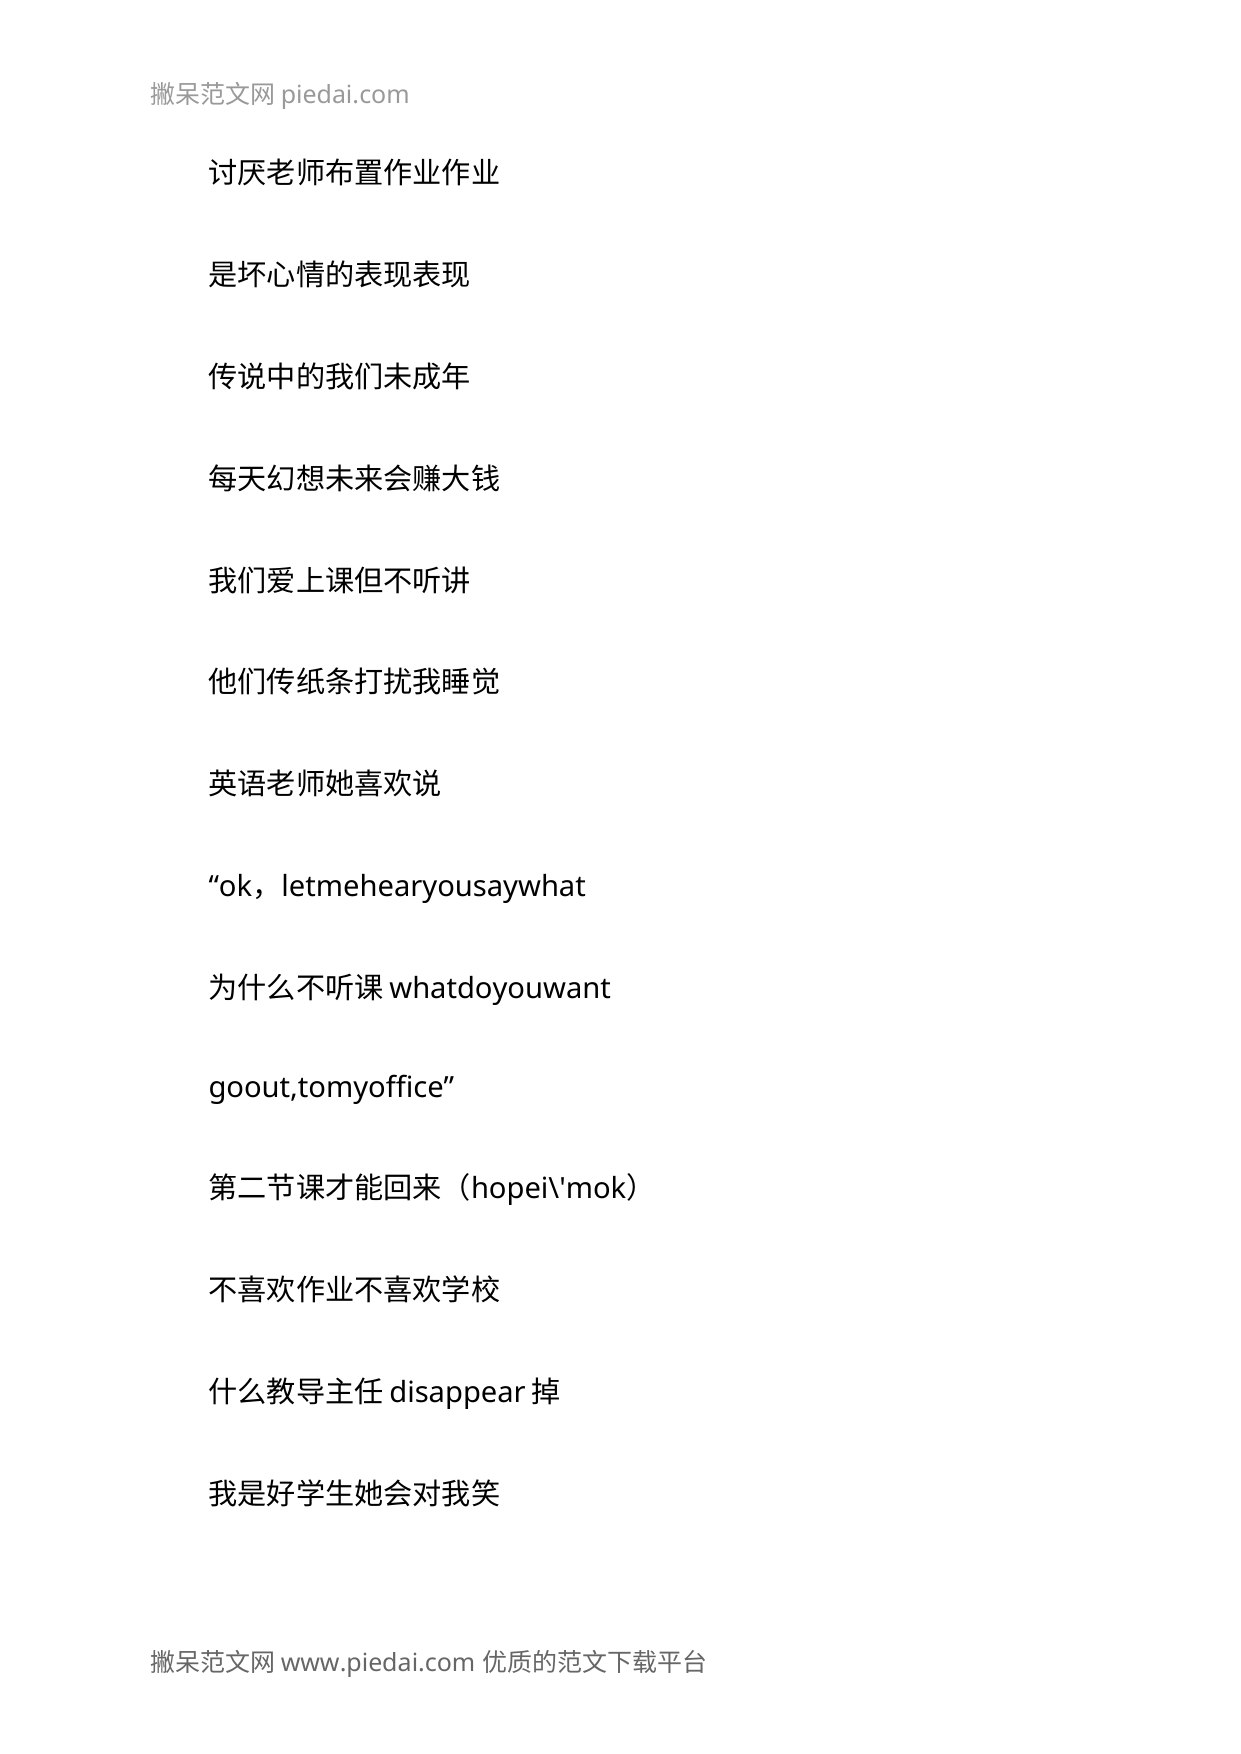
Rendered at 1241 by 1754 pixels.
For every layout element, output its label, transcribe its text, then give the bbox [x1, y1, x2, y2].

text 第二节课才能回来（hopei\'mok） [150, 1165, 1090, 1207]
text 不喜欢作业不喜欢学校 [150, 1267, 1090, 1309]
text 讨厌老师布置作业作业 [150, 150, 1090, 192]
text 什么教导主任disappear掉 [150, 1368, 1090, 1411]
text goout,tomyoffice” [150, 1066, 1090, 1106]
text 是坏心情的表现表现 [150, 252, 1090, 294]
text 英语老师她喜欢说 [150, 761, 1090, 803]
text 每天幻想未来会赚大钱 [150, 455, 1090, 498]
text 我们爱上课但不听讲 [150, 557, 1090, 599]
text 传说中的我们未成年 [150, 353, 1090, 396]
text 我是好学生她会对我笑 [150, 1471, 1090, 1513]
text 为什么不听课whatdoyouwant [150, 964, 1090, 1007]
text 他们传纸条打扰我睡觉 [150, 659, 1090, 701]
text “ok，letmehearyousaywhat [150, 862, 1090, 905]
